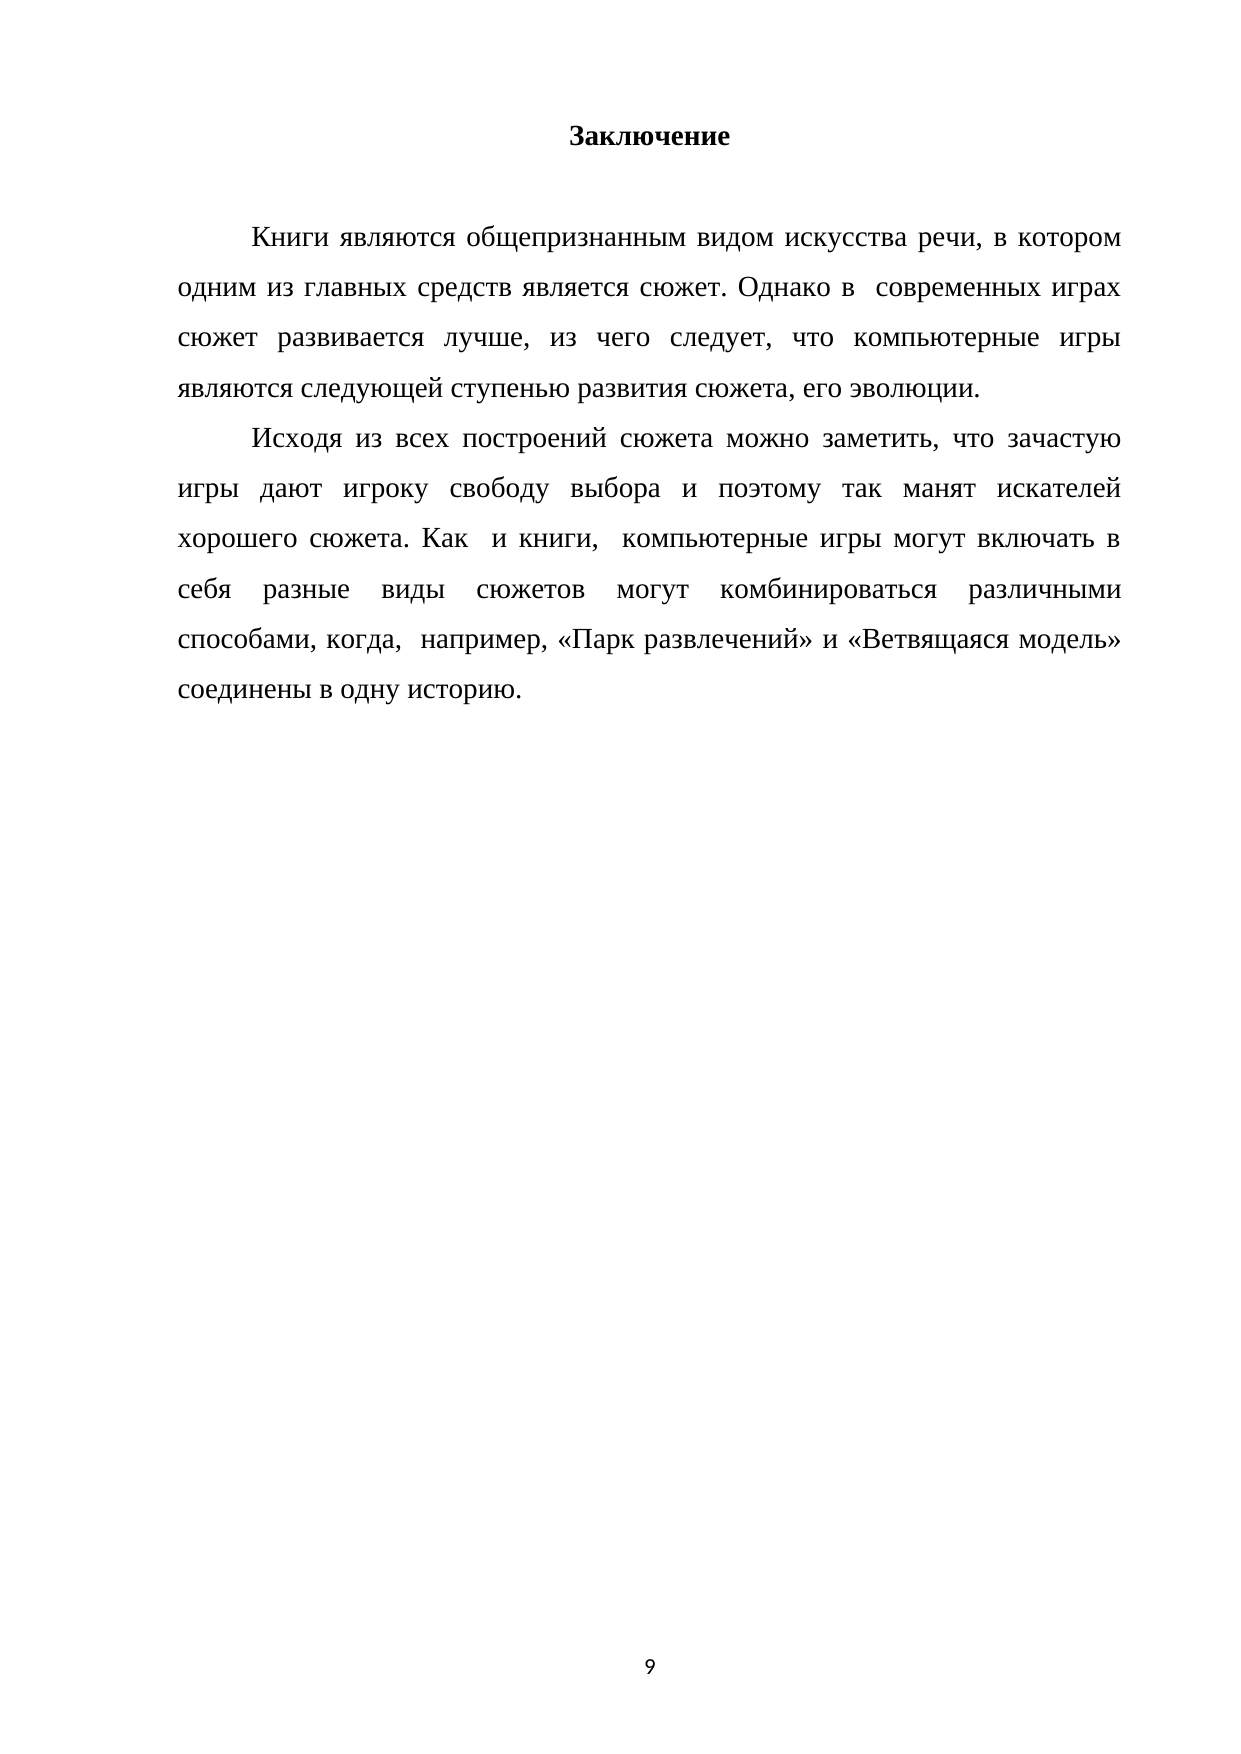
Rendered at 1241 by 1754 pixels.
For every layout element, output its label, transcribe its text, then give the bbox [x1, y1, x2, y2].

text Книги являются общепризнанным видом искусства речи, в котором одним из главных средств является сюжет. Однако в современных играх сюжет развивается лучше, из чего следует, что компьютерные игры являются следующей ступенью развития сюжета, его эволюции. [177, 219, 1122, 403]
text Исходя из всех построений сюжета можно заметить, что зачастую игры дают игроку свободу выбора и поэтому так манят искателей хорошего сюжета. Как и книги, компьютерные игры могут включать в себя разные виды сюжетов могут комбинироваться различными способами, когда, например, «Парк развлечений» и «Ветвящаяся модель» соединены в одну историю. [177, 420, 1122, 705]
text Заключение [177, 118, 1122, 152]
